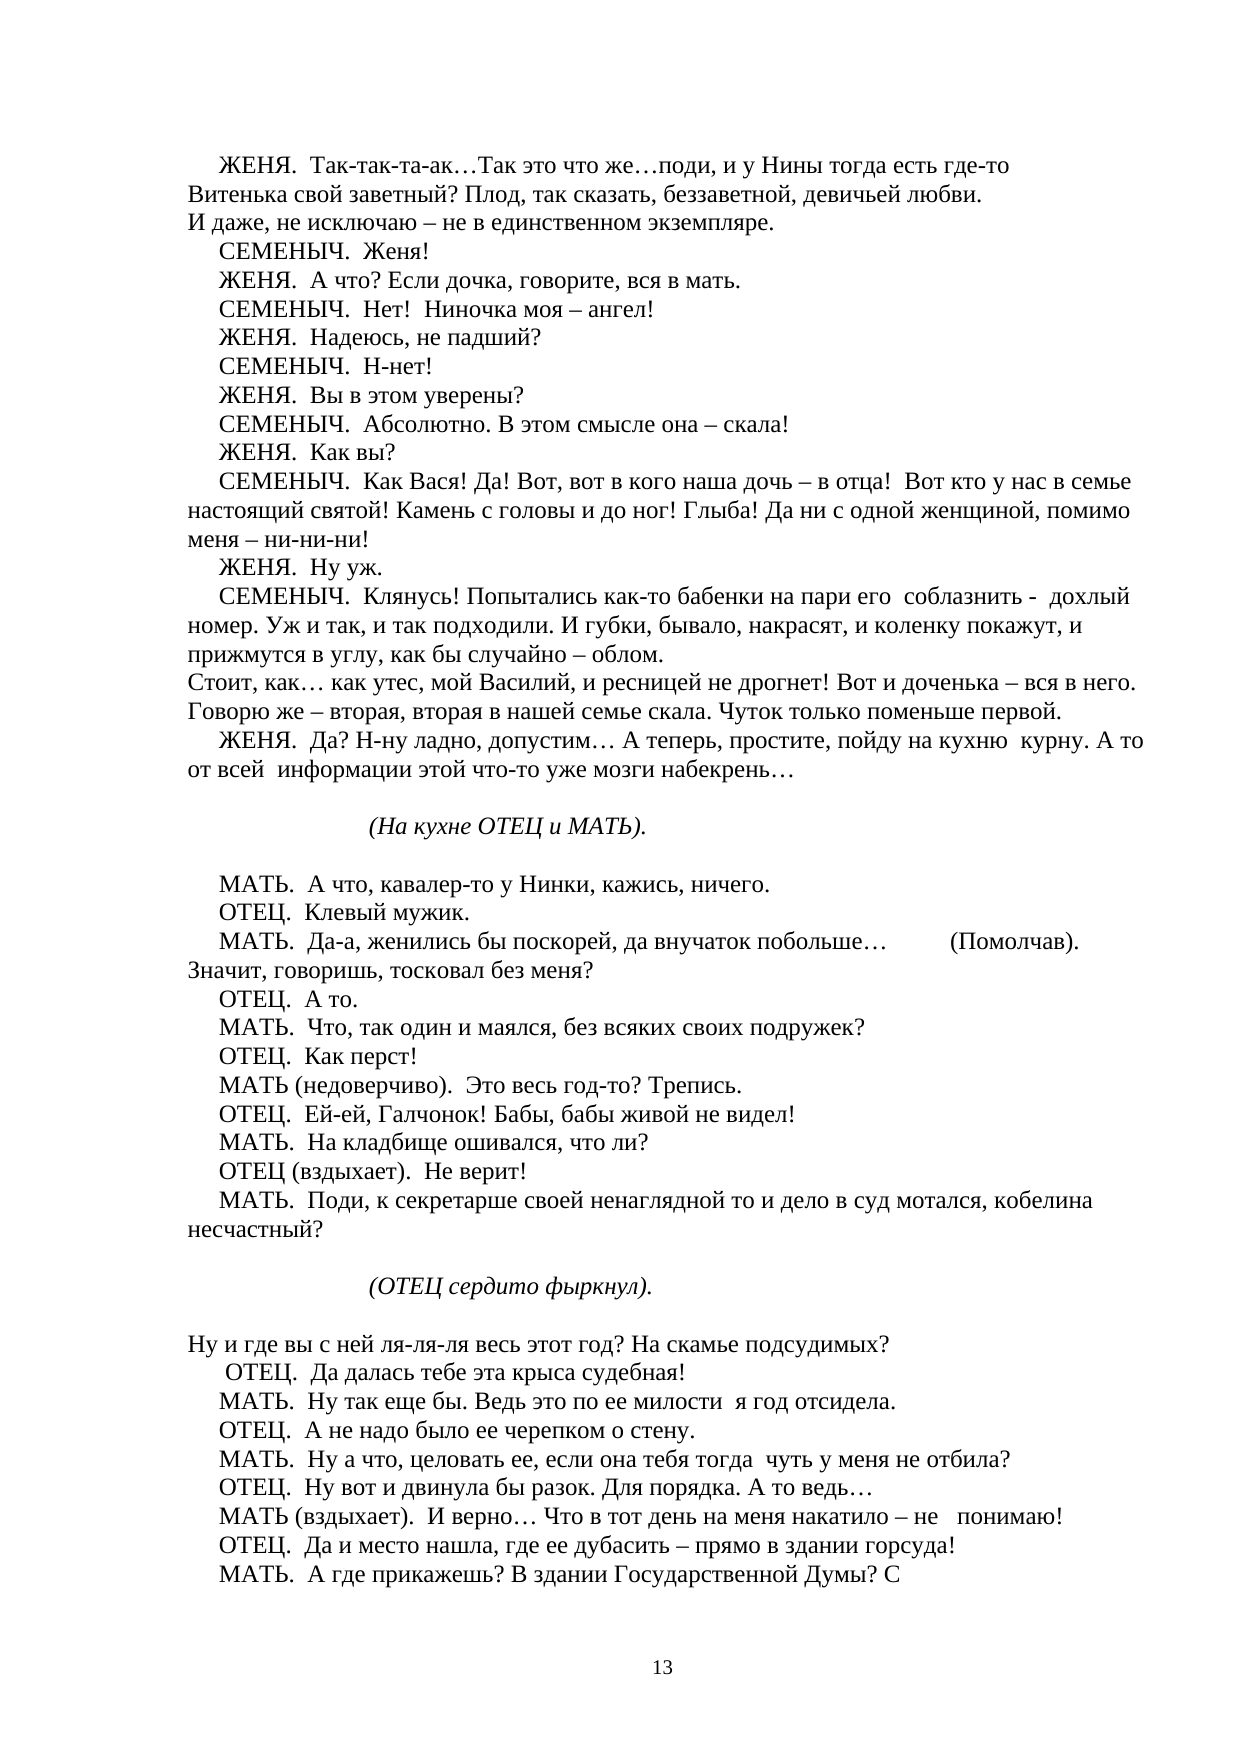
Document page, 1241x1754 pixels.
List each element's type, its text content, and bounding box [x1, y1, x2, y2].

text И даже, не исключаю – не в единственном экземпляре. [187, 207, 1147, 236]
text ЖЕНЯ. Так-так-та-ак…Так это что же…поди, и у Нины тогда есть где-то [187, 150, 1147, 179]
text (ОТЕЦ сердито фыркнул). [187, 1271, 1147, 1300]
text СЕМЕНЫЧ. Как Вася! Да! Вот, вот в кого наша дочь – в отца! Вот кто у нас в семье настоящий святой! Камень с головы и до ног! Глыба! Да ни с одной женщиной, помимо меня – ни-ни-ни! [187, 466, 1147, 552]
text МАТЬ. Ну так еще бы. Ведь это по ее милости я год отсидела. [187, 1386, 1137, 1415]
text МАТЬ. Да-а, женились бы поскорей, да внучаток побольше… (Помолчав). Значит, говоришь, тосковал без меня? [187, 926, 1147, 984]
text СЕМЕНЫЧ. Клянусь! Попытались как-то бабенки на пари его соблазнить - дохлый номер. Уж и так, и так подходили. И губки, бывало, накрасят, и коленку покажут, и прижмутся в углу, как бы случайно – облом. [187, 581, 1147, 667]
text МАТЬ. Поди, к секретарше своей ненаглядной то и дело в суд мотался, кобелина несчастный? [187, 1185, 1147, 1242]
text МАТЬ (вздыхает). И верно… Что в тот день на меня накатило – не понимаю! [187, 1501, 1137, 1530]
text ОТЕЦ. Как перст! [187, 1041, 1147, 1070]
text СЕМЕНЫЧ. Нет! Ниночка моя – ангел! [187, 294, 1147, 322]
text ЖЕНЯ. Надеюсь, не падший? [187, 322, 1147, 351]
text ОТЕЦ. Ну вот и двинула бы разок. Для порядка. А то ведь… [187, 1472, 1137, 1501]
text ОТЕЦ. Да далась тебе эта крыса судебная! [187, 1357, 1137, 1386]
text ЖЕНЯ. А что? Если дочка, говорите, вся в мать. [187, 265, 1147, 294]
text Стоит, как… как утес, мой Василий, и ресницей не дрогнет! Вот и доченька – вся в него. Говорю же – вторая, вторая в нашей семье скала. Чуток только поменьше первой. [187, 667, 1147, 725]
text МАТЬ. На кладбище ошивался, что ли? [187, 1127, 1147, 1156]
subtitle Ну и где вы с ней ля-ля-ля весь этот год? На скамье подсудимых? [187, 1329, 1147, 1357]
text ЖЕНЯ. Как вы? [187, 437, 1147, 466]
text ЖЕНЯ. Да? Н-ну ладно, допустим… А теперь, простите, пойду на кухню курну. А то от всей информации этой что-то уже мозги набекрень… [187, 725, 1147, 782]
text ОТЕЦ. Да и место нашла, где ее дубасить – прямо в здании горсуда! [187, 1530, 1137, 1559]
text СЕМЕНЫЧ. Женя! [187, 236, 1147, 265]
text МАТЬ. Ну а что, целовать ее, если она тебя тогда чуть у меня не отбила? [187, 1444, 1137, 1472]
text ЖЕНЯ. Ну уж. [187, 552, 1147, 581]
text ОТЕЦ. А то. [187, 984, 1147, 1012]
text МАТЬ (недоверчиво). Это весь год-то? Трепись. [187, 1070, 1147, 1099]
text ОТЕЦ (вздыхает). Не верит! [187, 1156, 1147, 1185]
text МАТЬ. А что, кавалер-то у Нинки, кажись, ничего. [187, 869, 1147, 897]
text СЕМЕНЫЧ. Абсолютно. В этом смысле она – скала! [187, 409, 1147, 437]
text ОТЕЦ. Клевый мужик. [187, 897, 1147, 926]
text СЕМЕНЫЧ. Н-нет! [187, 351, 1147, 380]
text ЖЕНЯ. Вы в этом уверены? [187, 380, 1147, 409]
text МАТЬ. Что, так один и маялся, без всяких своих подружек? [187, 1012, 1147, 1041]
text ОТЕЦ. Ей-ей, Галчонок! Бабы, бабы живой не видел! [187, 1099, 1147, 1127]
text (На кухне ОТЕЦ и МАТЬ). [187, 811, 1147, 840]
text ОТЕЦ. А не надо было ее черепком о стену. [187, 1415, 1137, 1444]
text Витенька свой заветный? Плод, так сказать, беззаветной, девичьей любви. [187, 179, 1147, 207]
text МАТЬ. А где прикажешь? В здании Государственной Думы? С [187, 1559, 1137, 1587]
